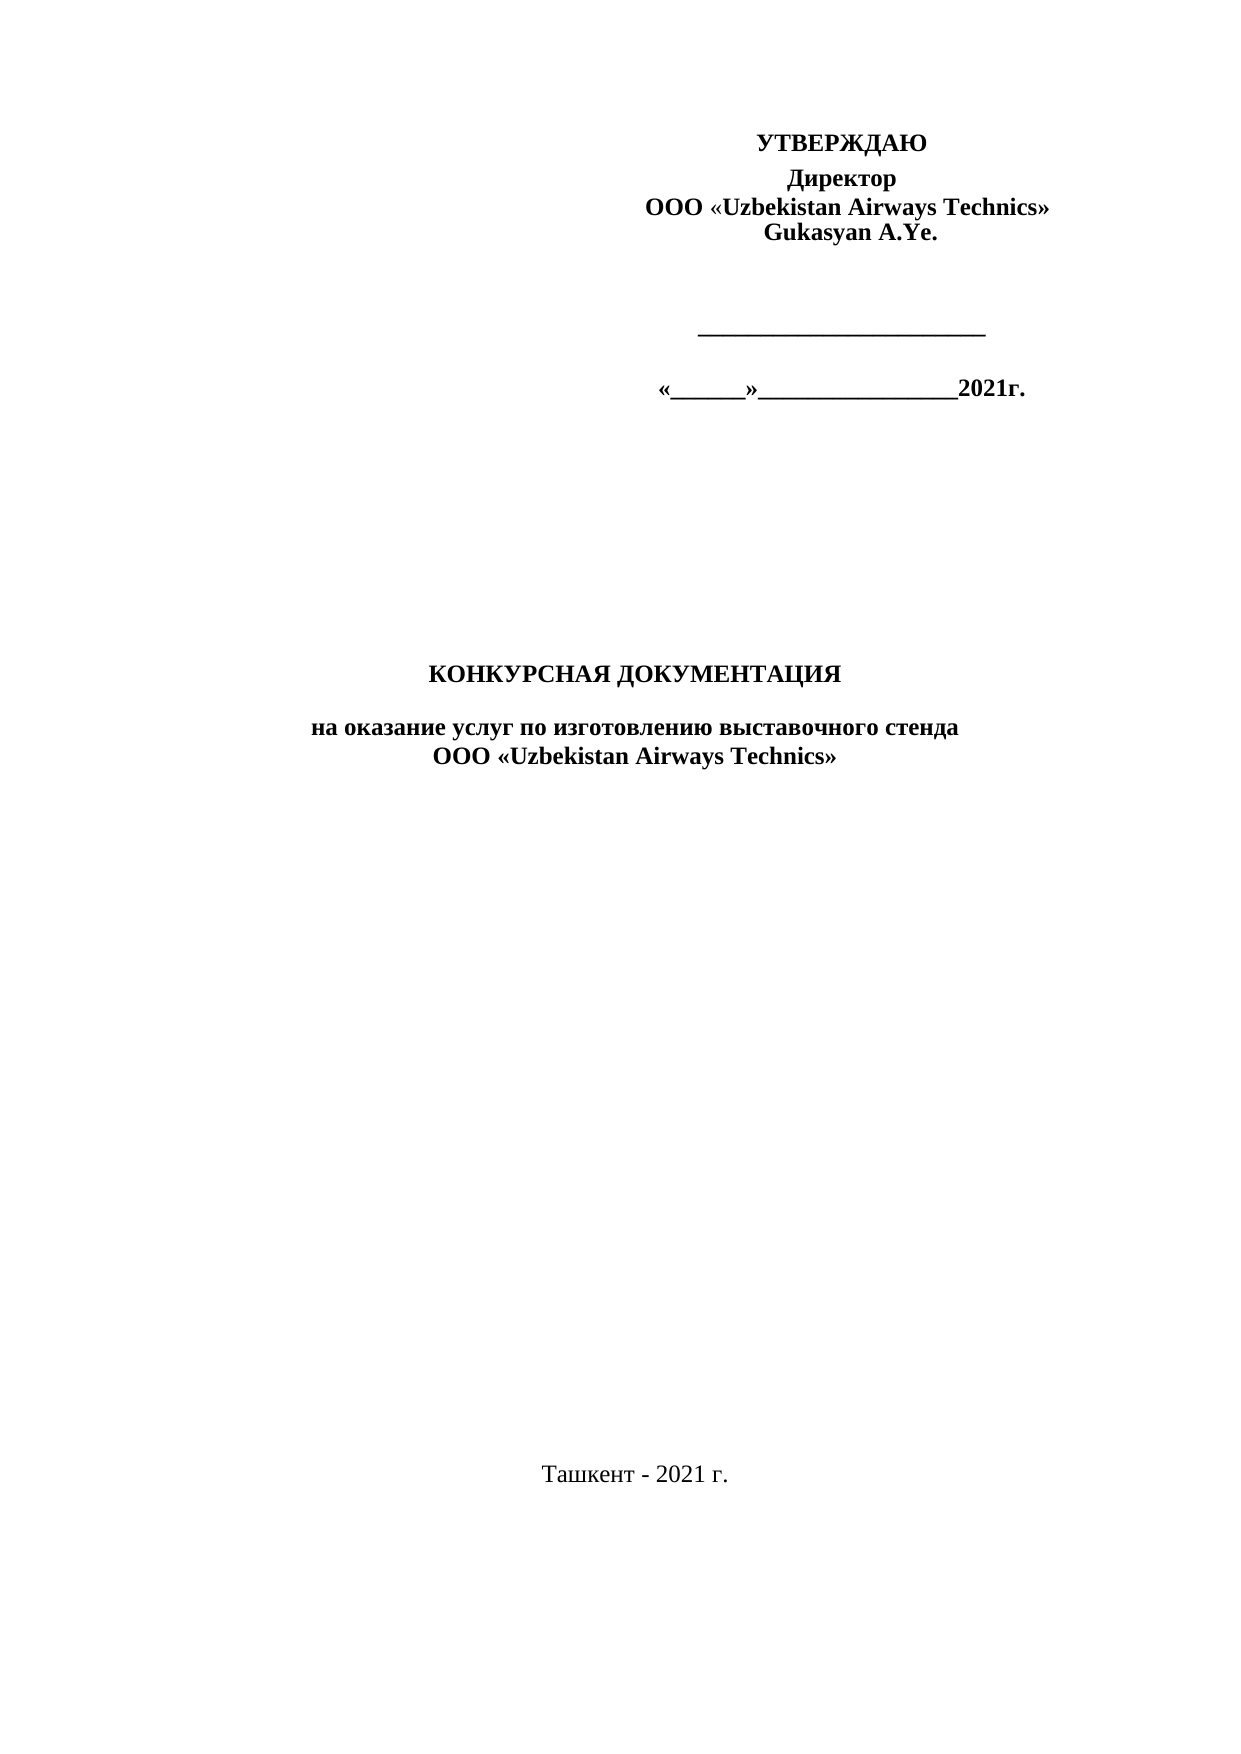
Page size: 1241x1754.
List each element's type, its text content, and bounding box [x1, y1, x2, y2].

text _______________________ [532, 310, 1152, 339]
text УТВЕРЖДАЮ [532, 129, 1152, 158]
text ООО «Uzbekistan Airways Technics» [118, 741, 1152, 770]
text Ташкент - 2021 г. [118, 1459, 1152, 1488]
text КОНКУРСНАЯ ДОКУМЕНТАЦИЯ [118, 659, 1152, 687]
text «______»________________2021г. [532, 373, 1152, 402]
text ООО «Uzbekistan Airways Technics» [118, 192, 1152, 221]
text Директор [532, 163, 1152, 192]
text на оказание услуг по изготовлению выставочного стенда [118, 712, 1152, 741]
text Gukasyan A.Ye. [738, 221, 1152, 246]
